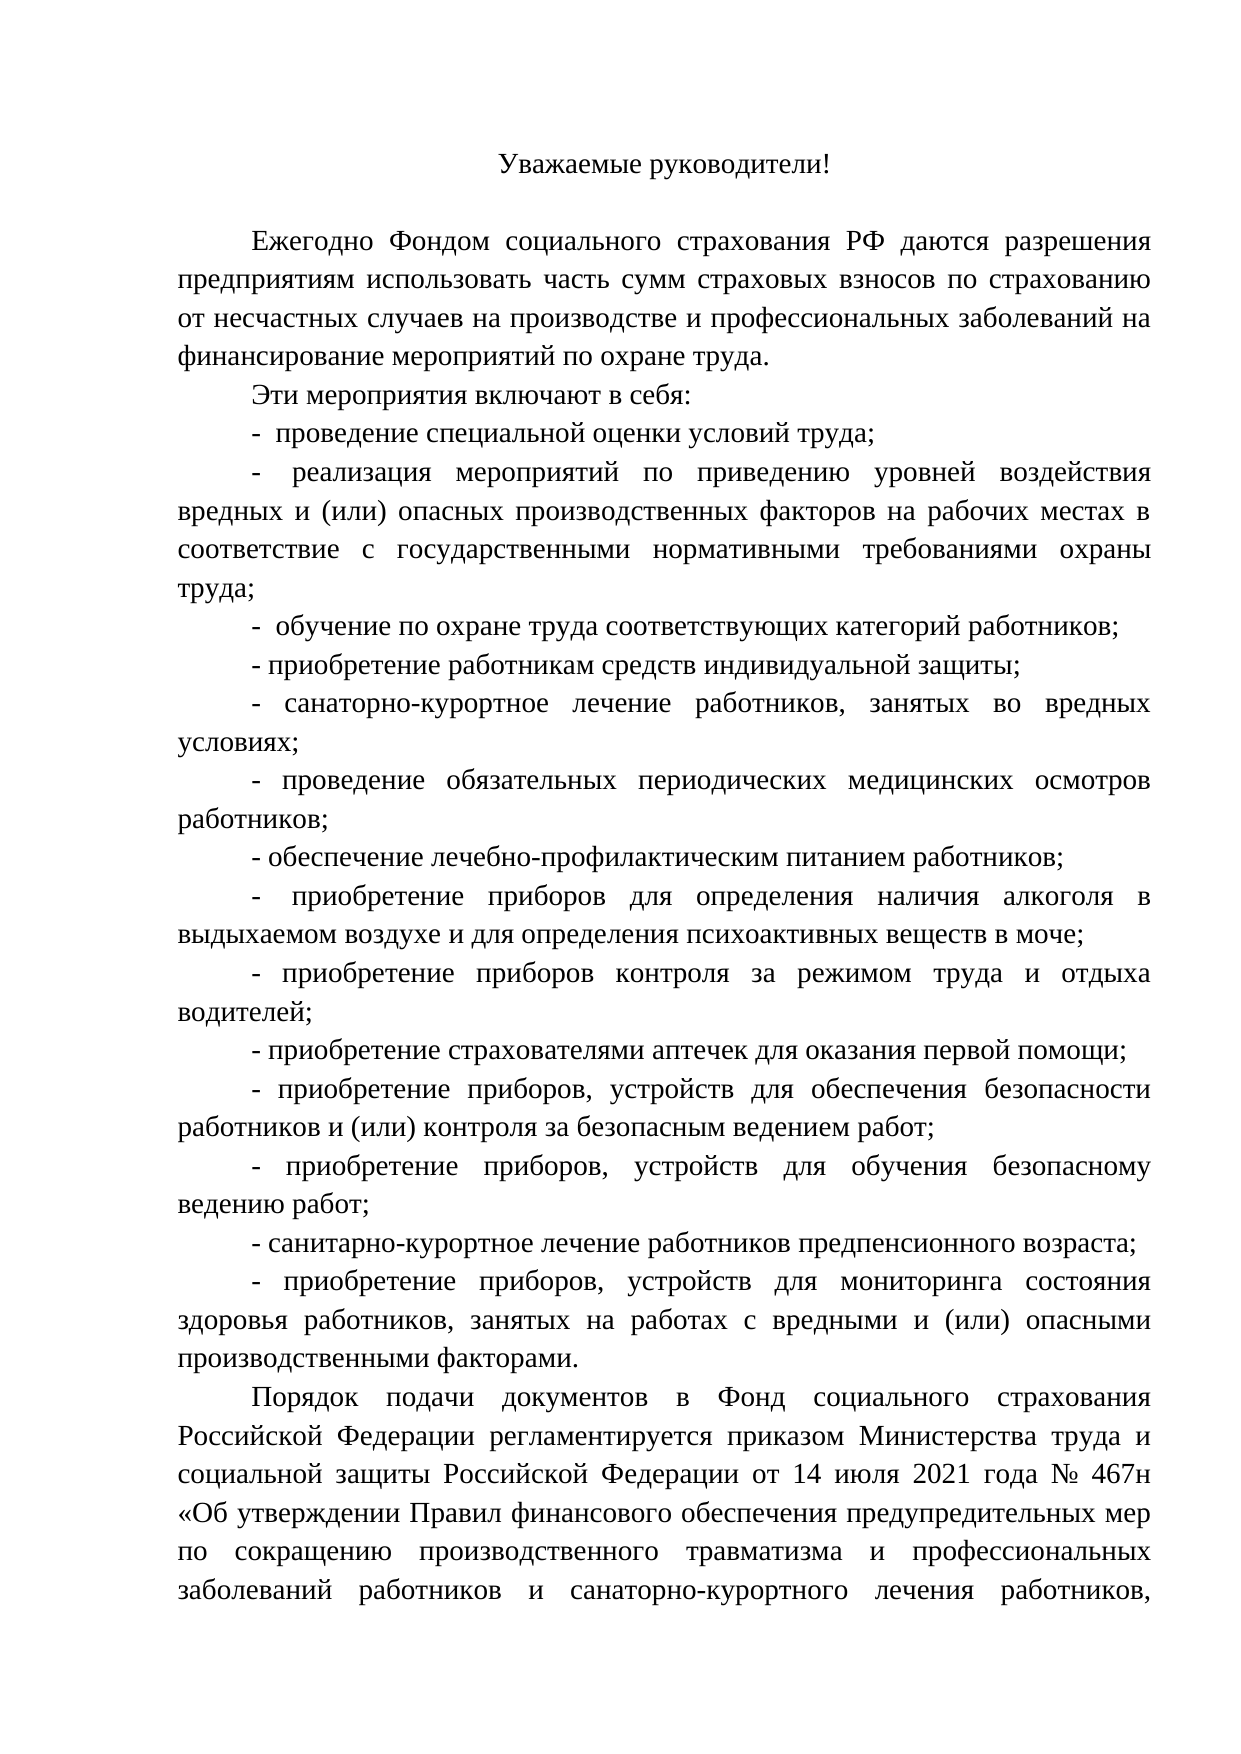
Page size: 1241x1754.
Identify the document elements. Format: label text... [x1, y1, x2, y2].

text - приобретение приборов для определения наличия алкоголя в выдыхаемом воздухе и для определения психоактивных веществ в моче; [177, 878, 1152, 950]
text Уважаемые руководители! [177, 146, 1152, 179]
text Ежегодно Фондом социального страхования РФ даются разрешения предприятиям использовать часть сумм страховых взносов по страхованию от несчастных случаев на производстве и профессиональных заболеваний на финансирование мероприятий по охране труда. [177, 223, 1152, 372]
text - проведение специальной оценки условий труда; [177, 416, 1152, 449]
text - приобретение работникам средств индивидуальной защиты; [177, 647, 1152, 680]
text - реализация мероприятий по приведению уровней воздействия вредных и (или) опасных производственных факторов на рабочих местах в соответствие с государственными нормативными требованиями охраны труда; [177, 454, 1152, 603]
text - приобретение приборов контроля за режимом труда и отдыха водителей; [177, 955, 1152, 1027]
text - обучение по охране труда соответствующих категорий работников; [177, 608, 1152, 642]
text - санаторно-курортное лечение работников, занятых во вредных условиях; [177, 685, 1152, 757]
text Эти мероприятия включают в себя: [177, 377, 1152, 411]
text - проведение обязательных периодических медицинских осмотров работников; [177, 762, 1152, 834]
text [177, 1379, 1152, 1605]
text - приобретение приборов, устройств для мониторинга состояния здоровья работников, занятых на работах с вредными и (или) опасными производственными факторами. [177, 1263, 1152, 1374]
text - приобретение приборов, устройств для обучения безопасному ведению работ; [177, 1148, 1152, 1220]
text - обеспечение лечебно-профилактическим питанием работников; [177, 839, 1152, 873]
text - санитарно-курортное лечение работников предпенсионного возраста; [177, 1225, 1152, 1258]
text - приобретение страхователями аптечек для оказания первой помощи; [177, 1032, 1152, 1066]
text - приобретение приборов, устройств для обеспечения безопасности работников и (или) контроля за безопасным ведением работ; [177, 1071, 1152, 1143]
